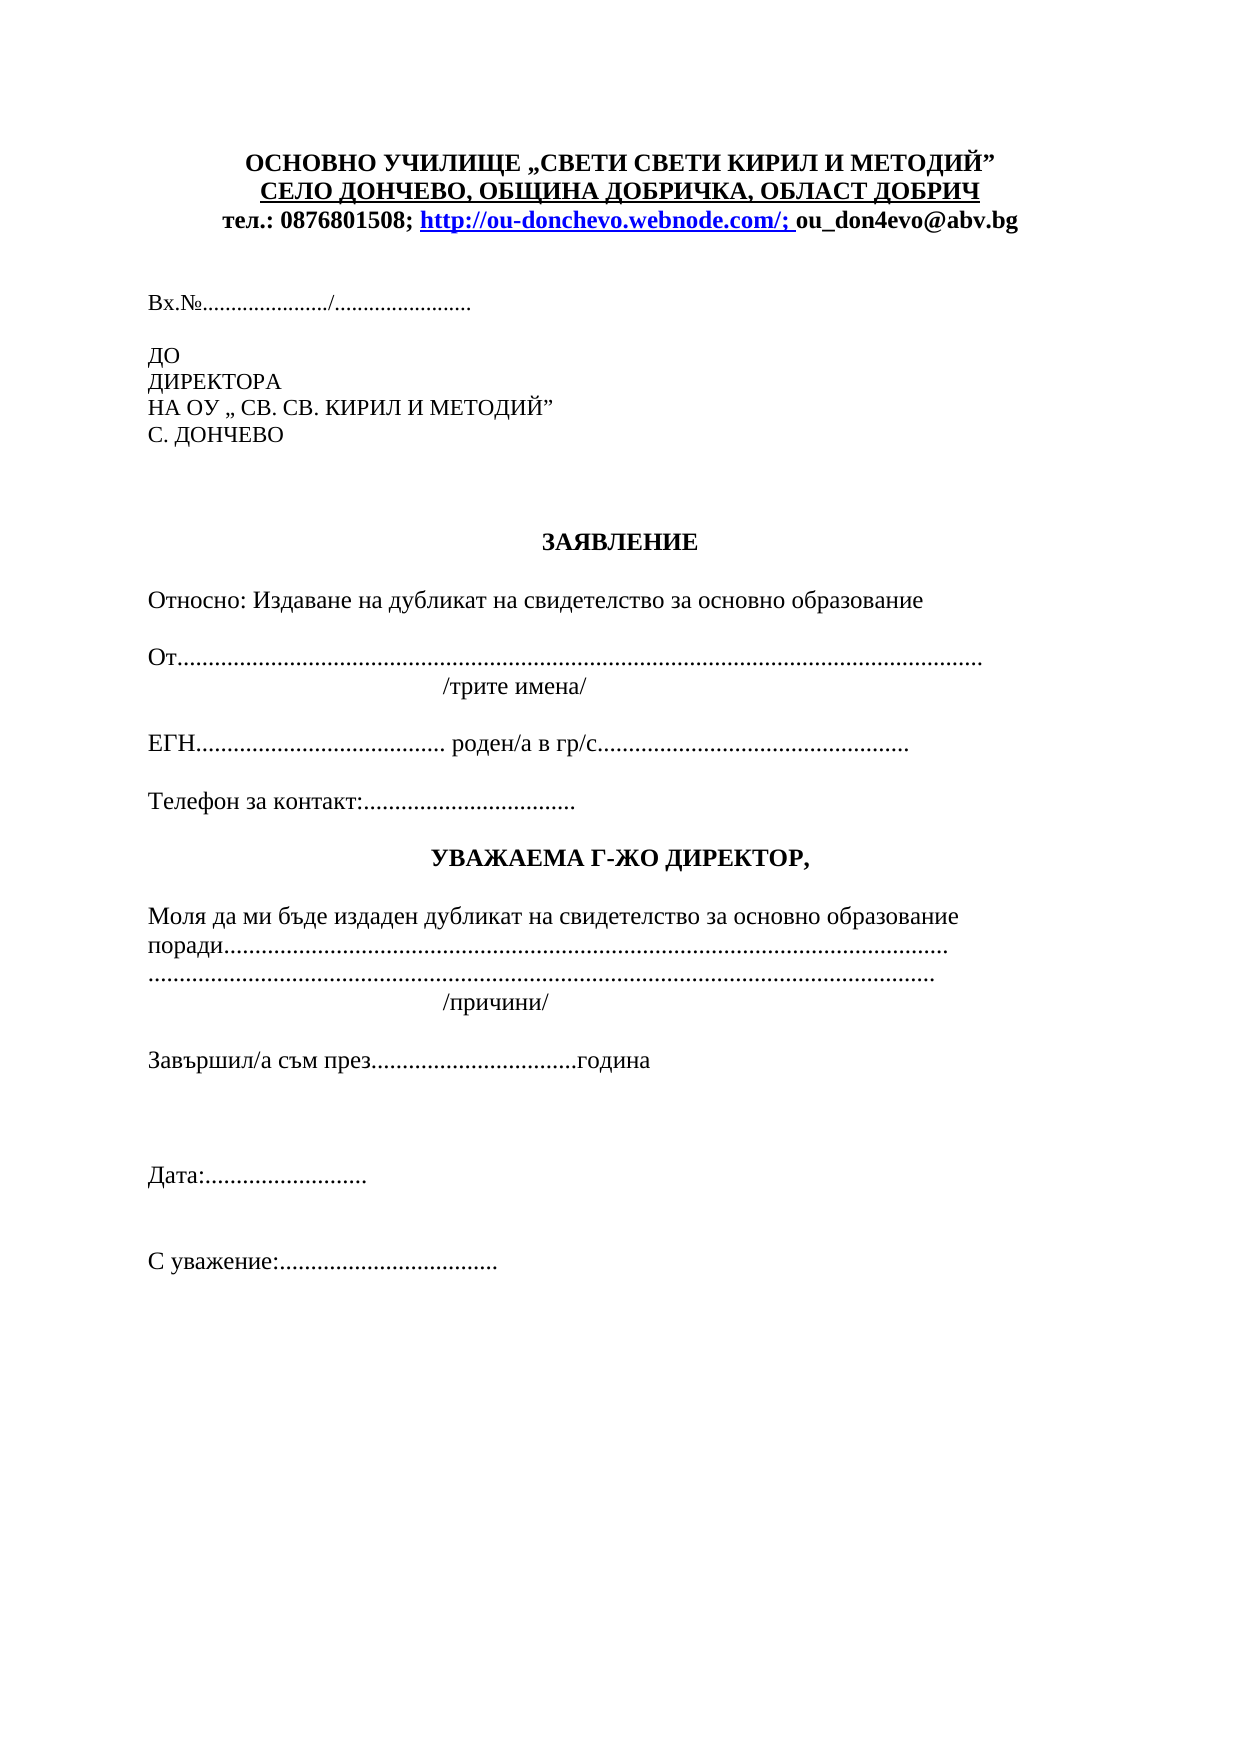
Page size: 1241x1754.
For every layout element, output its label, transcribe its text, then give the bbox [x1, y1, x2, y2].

text ЕГН........................................ роден/а в гр/с.................................................. [148, 728, 1093, 757]
text ДИРЕКТОРА [148, 368, 1093, 394]
text Вх.№....................../........................ [148, 289, 1093, 315]
text /причини/ [148, 987, 1093, 1016]
text С. ДОНЧЕВО [148, 421, 1093, 447]
text .............................................................................................................................. [148, 958, 1093, 987]
text От................................................................................................................................. [148, 642, 1093, 671]
text УВАЖАЕМА Г-ЖО ДИРЕКТОР, [148, 843, 1093, 872]
text Моля да ми бъде издаден дубликат на свидетелство за основно образование поради.................................................................................................................... [148, 901, 1093, 958]
text Завършил/а съм през.................................година [148, 1045, 1093, 1073]
text тел.: 0876801508; http://ou-donchevo.webnode.com/; ou_don4evo@abv.bg [148, 205, 1093, 234]
text НА ОУ „ СВ. СВ. КИРИЛ И МЕТОДИЙ” [148, 394, 1093, 421]
text /трите имена/ [369, 671, 1093, 700]
text ЗАЯВЛЕНИЕ [148, 527, 1093, 556]
text ОСНОВНО УЧИЛИЩЕ „СВЕТИ СВЕТИ КИРИЛ И МЕТОДИЙ” [148, 148, 1093, 176]
text Телефон за контакт:.................................. [148, 786, 1093, 815]
text СЕЛО ДОНЧЕВО, ОБЩИНА ДОБРИЧКА, ОБЛАСТ ДОБРИЧ [148, 176, 1093, 205]
text Относно: Издаване на дубликат на свидетелство за основно образование [148, 585, 1093, 613]
text С уважение:................................... [148, 1246, 1093, 1275]
text Дата:.......................... [148, 1160, 1093, 1188]
text ДО [148, 342, 1093, 368]
